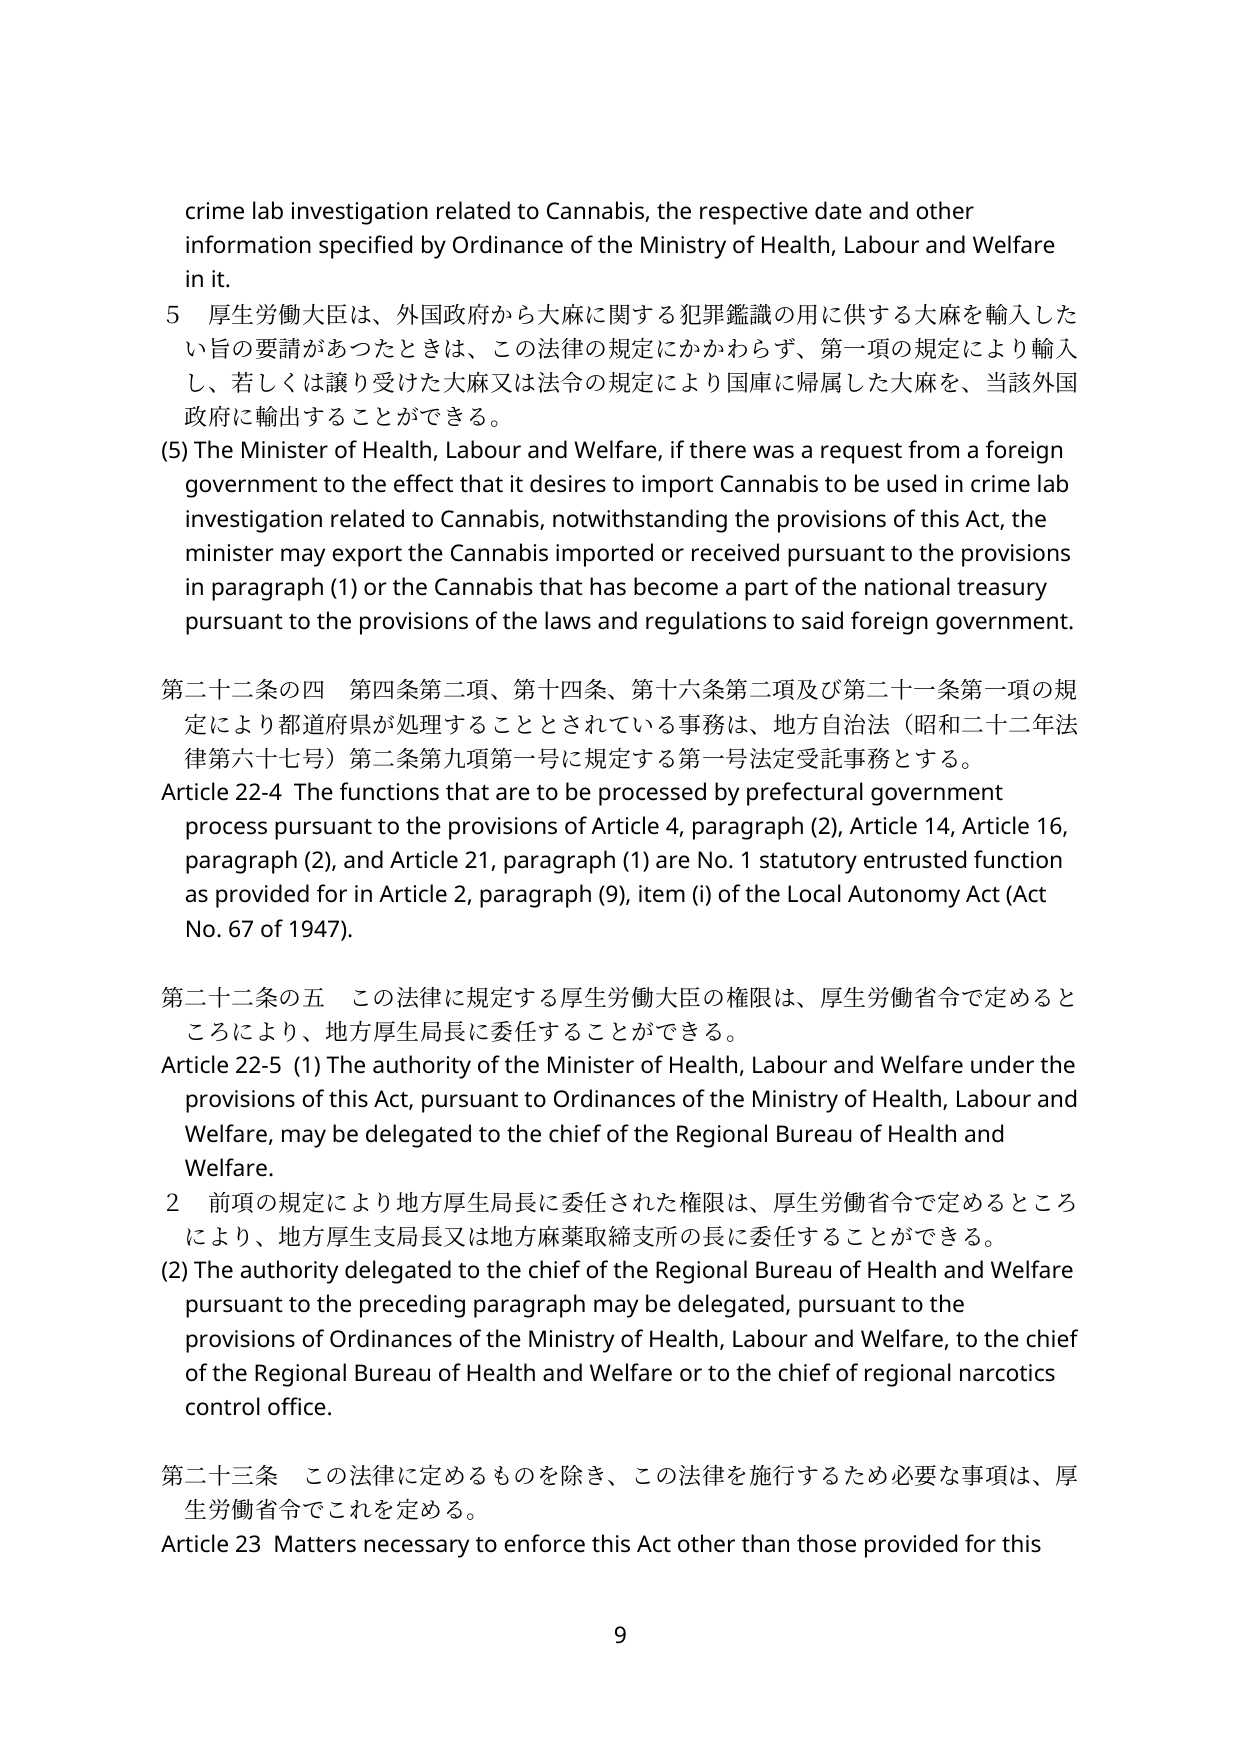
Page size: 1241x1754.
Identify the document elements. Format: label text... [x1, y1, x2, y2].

text 第二十二条の五 この法律に規定する厚生労働大臣の権限は、厚生労働省令で定めるところにより、地方厚生局長に委任することができる。 [161, 979, 1079, 1048]
text 第二十三条 この法律に定めるものを除き、この法律を施行するため必要な事項は、厚生労働省令でこれを定める。 [161, 1458, 1079, 1526]
text (5) The Minister of Health, Labour and Welfare, if there was a request from a foreign government to the effect that it desires to import Cannabis to be used in crime lab investigation related to Cannabis, notwithstanding the provisions of this Act, the minister may export the Cannabis imported or received pursuant to the provisions in paragraph (1) or the Cannabis that has become a part of the national treasury pursuant to the provisions of the laws and regulations to said foreign government. [161, 433, 1079, 638]
text Article 22-5 (1) The authority of the Minister of Health, Labour and Welfare under the provisions of this Act, pursuant to Ordinances of the Ministry of Health, Labour and Welfare, may be delegated to the chief of the Regional Bureau of Health and Welfare. [161, 1048, 1079, 1184]
text ５ 厚生労働大臣は、外国政府から大麻に関する犯罪鑑識の用に供する大麻を輸入したい旨の要請があつたときは、この法律の規定にかかわらず、第一項の規定により輸入し、若しくは譲り受けた大麻又は法令の規定により国庫に帰属した大麻を、当該外国政府に輸出することができる。 [161, 296, 1079, 433]
text 第二十二条の四 第四条第二項、第十四条、第十六条第二項及び第二十一条第一項の規定により都道府県が処理することとされている事務は、地方自治法（昭和二十二年法律第六十七号）第二条第九項第一号に規定する第一号法定受託事務とする。 [161, 672, 1079, 774]
text Article 22-4 The functions that are to be processed by prefectural government process pursuant to the provisions of Article 4, paragraph (2), Article 14, Article 16, paragraph (2), and Article 21, paragraph (1) are No. 1 statutory entrusted function as provided for in Article 2, paragraph (9), item (i) of the Local Autonomy Act (Act No. 67 of 1947). [161, 774, 1079, 945]
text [161, 194, 1079, 296]
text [161, 1526, 1079, 1560]
text (2) The authority delegated to the chief of the Regional Bureau of Health and Welfare pursuant to the preceding paragraph may be delegated, pursuant to the provisions of Ordinances of the Ministry of Health, Labour and Welfare, to the chief of the Regional Bureau of Health and Welfare or to the chief of regional narcotics control office. [161, 1253, 1079, 1424]
text ２ 前項の規定により地方厚生局長に委任された権限は、厚生労働省令で定めるところにより、地方厚生支局長又は地方麻薬取締支所の長に委任することができる。 [161, 1184, 1079, 1253]
